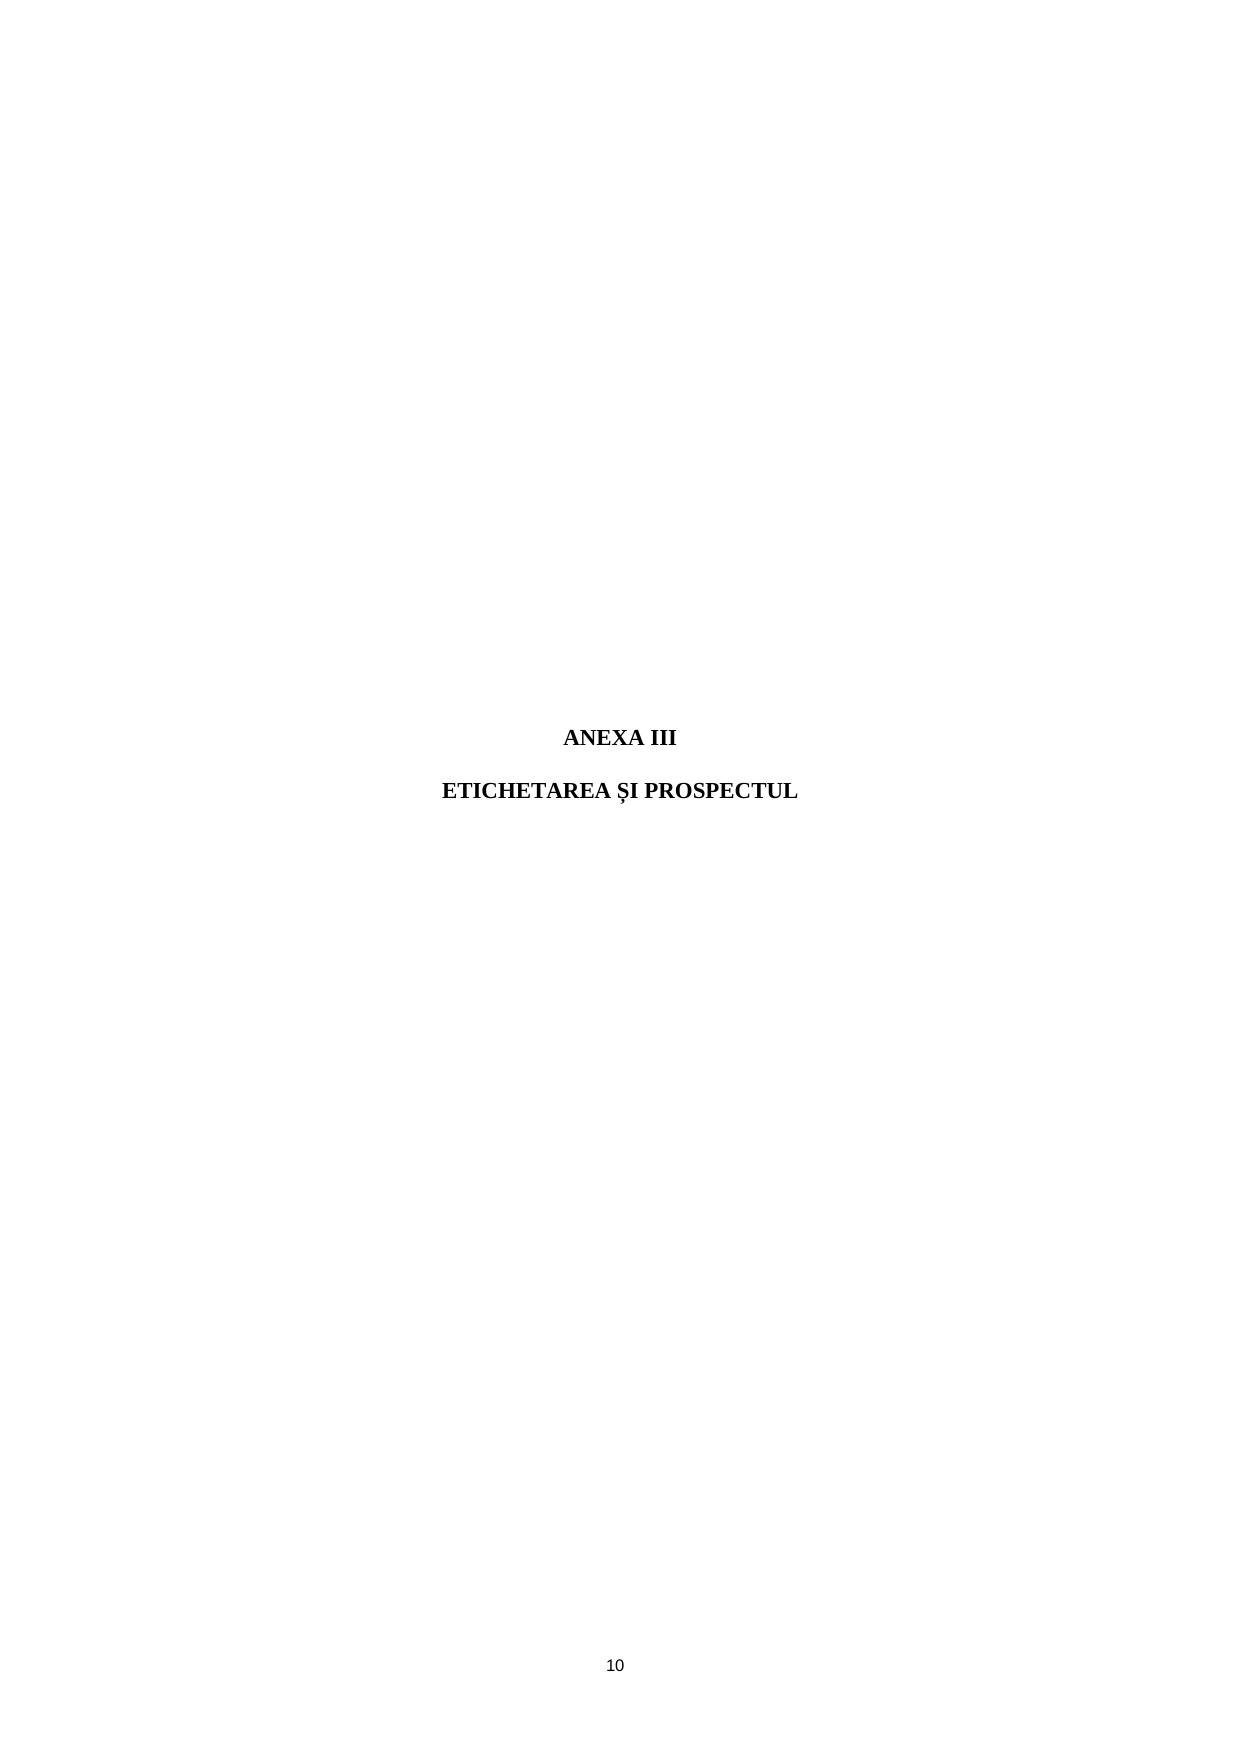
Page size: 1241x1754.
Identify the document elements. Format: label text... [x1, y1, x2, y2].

text ETICHETAREA ȘI PROSPECTUL [148, 777, 1092, 803]
text ANEXA III [148, 724, 1092, 751]
